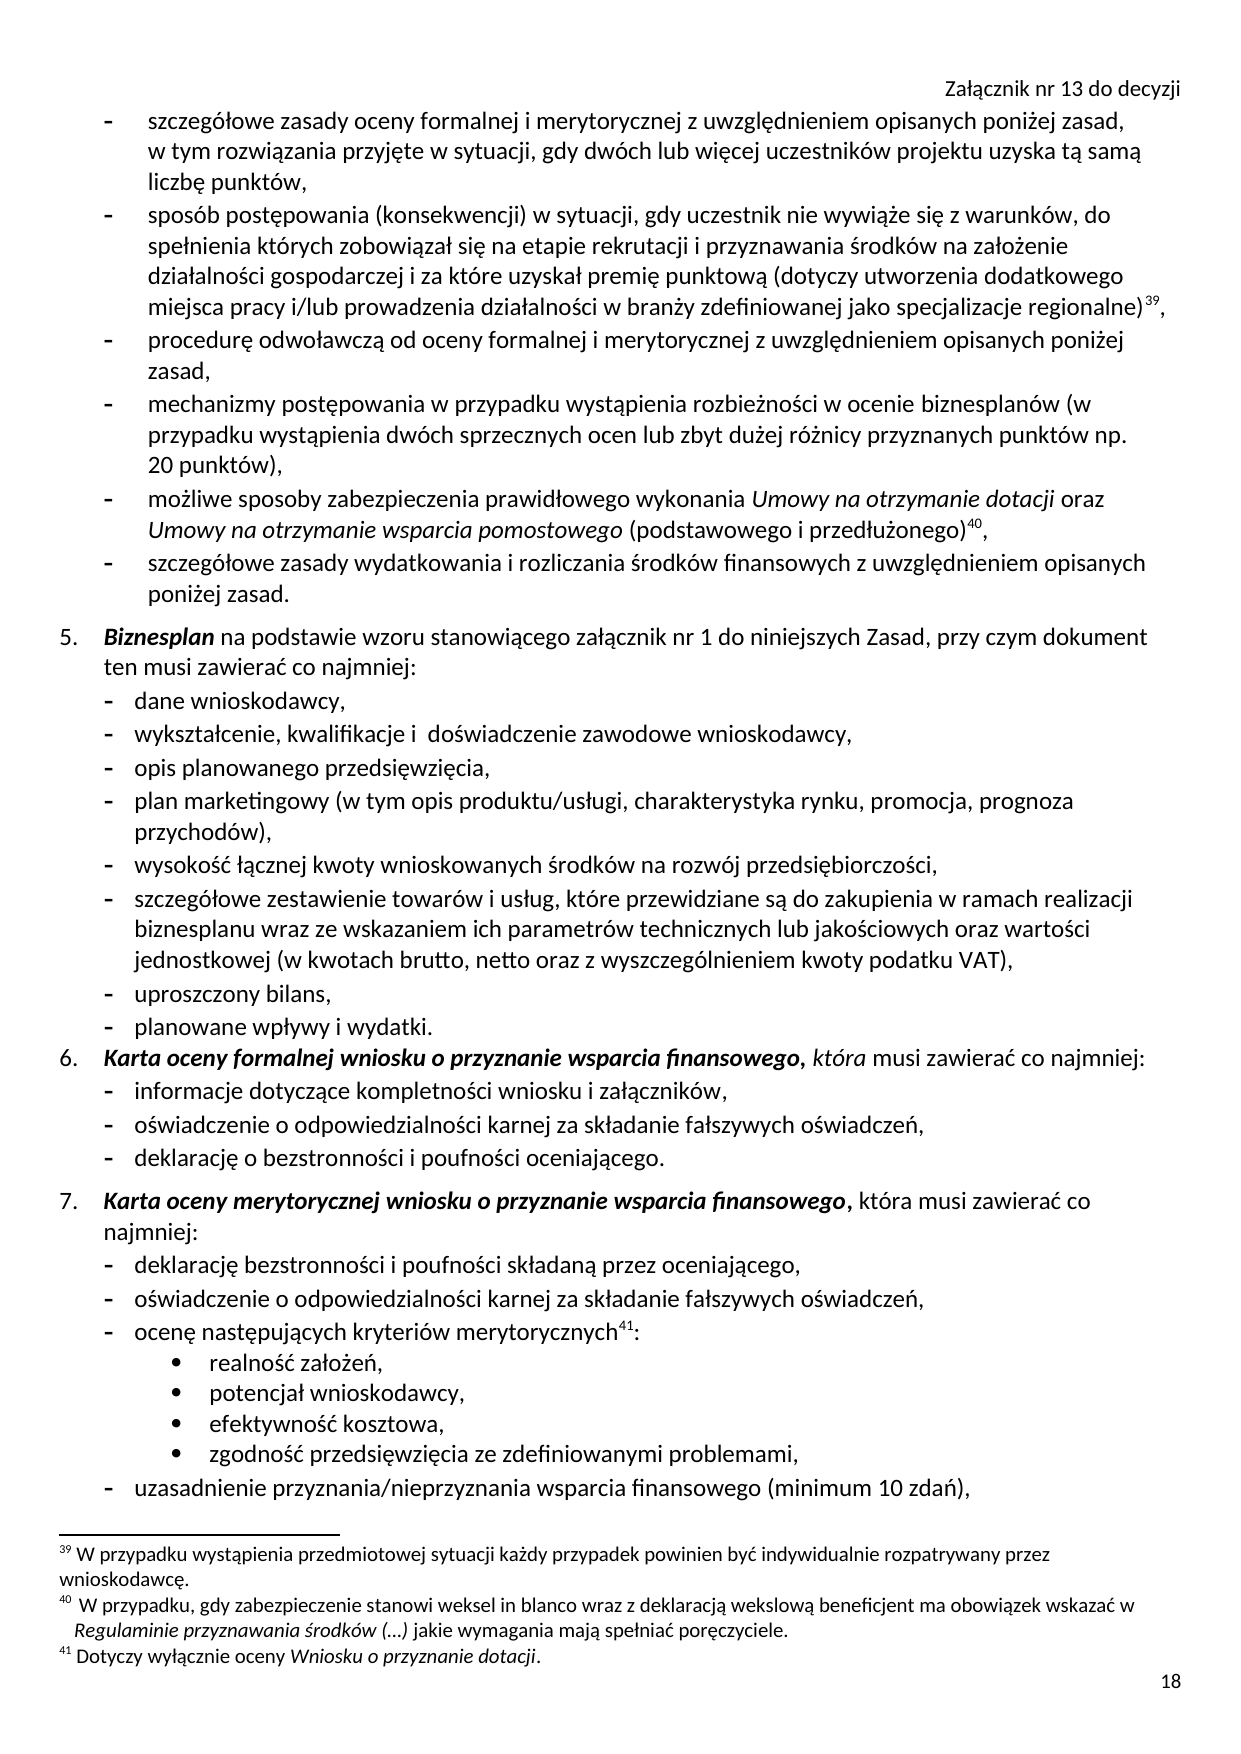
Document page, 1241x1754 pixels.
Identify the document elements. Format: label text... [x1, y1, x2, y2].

list oświadczenie o odpowiedzialności karnej za składanie fałszywych oświadczeń, [103, 1106, 1181, 1139]
list szczegółowe zasady oceny formalnej i merytorycznej z uwzględnieniem opisanych poniżej zasad, w tym rozwiązania przyjęte w sytuacji, gdy dwóch lub więcej uczestników projektu uzyska tą samą liczbę punktów, [103, 102, 1181, 196]
list potencjał wnioskodawcy, [172, 1378, 1181, 1408]
list realność założeń, [172, 1347, 1181, 1378]
list szczegółowe zestawienie towarów i usług, które przewidziane są do zakupienia w ramach realizacji biznesplanu wraz ze wskazaniem ich parametrów technicznych lub jakościowych oraz wartości jednostkowej (w kwotach brutto, netto oraz z wyszczególnieniem kwoty podatku VAT), [103, 880, 1181, 975]
list planowane wpływy i wydatki. [103, 1008, 1181, 1042]
list sposób postępowania (konsekwencji) w sytuacji, gdy uczestnik nie wywiąże się z warunków, do spełnienia których zobowiązał się na etapie rekrutacji i przyznawania środków na założenie działalności gospodarczej i za które uzyskał premię punktową (dotyczy utworzenia dodatkowego miejsca pracy i/lub prowadzenia działalności w branży zdefiniowanej jako specjalizacje regionalne), [103, 196, 1181, 322]
list Biznesplan na podstawie wzoru stanowiącego załącznik nr 1 do niniejszych Zasad, przy czym dokument ten musi zawierać co najmniej: [59, 621, 1181, 682]
list zgodność przedsięwzięcia ze zdefiniowanymi problemami, [172, 1439, 1181, 1469]
list wysokość łącznej kwoty wnioskowanych środków na rozwój przedsiębiorczości, [103, 847, 1181, 880]
list plan marketingowy (w tym opis produktu/usługi, charakterystyka rynku, promocja, prognoza przychodów), [103, 782, 1181, 847]
list Karta oceny merytorycznej wniosku o przyznanie wsparcia finansowego, która musi zawierać co najmniej: [59, 1185, 1181, 1246]
list ocenę następujących kryteriów merytorycznych: [103, 1313, 1181, 1347]
list mechanizmy postępowania w przypadku wystąpienia rozbieżności w ocenie biznesplanów (w przypadku wystąpienia dwóch sprzecznych ocen lub zbyt dużej różnicy przyznanych punktów np. 20 punktów), [103, 386, 1181, 480]
list dane wnioskodawcy, [103, 682, 1181, 715]
list deklarację bezstronności i poufności składaną przez oceniającego, [103, 1246, 1181, 1280]
list Karta oceny formalnej wniosku o przyznanie wsparcia finansowego, która musi zawierać co najmniej: [59, 1042, 1181, 1072]
list uproszczony bilans, [103, 975, 1181, 1008]
list oświadczenie o odpowiedzialności karnej za składanie fałszywych oświadczeń, [103, 1280, 1181, 1313]
list opis planowanego przedsięwzięcia, [103, 749, 1181, 782]
list wykształcenie, kwalifikacje i doświadczenie zawodowe wnioskodawcy, [103, 715, 1181, 749]
list szczegółowe zasady wydatkowania i rozliczania środków finansowych z uwzględnieniem opisanych poniżej zasad. [103, 544, 1181, 608]
list możliwe sposoby zabezpieczenia prawidłowego wykonania Umowy na otrzymanie dotacji oraz Umowy na otrzymanie wsparcia pomostowego (podstawowego i przedłużonego), [103, 480, 1181, 544]
list efektywność kosztowa, [172, 1408, 1181, 1439]
list informacje dotyczące kompletności wniosku i załączników, [103, 1072, 1181, 1106]
list uzasadnienie przyznania/nieprzyznania wsparcia finansowego (minimum 10 zdań), [103, 1469, 1181, 1503]
list procedurę odwoławczą od oceny formalnej i merytorycznej z uwzględnieniem opisanych poniżej zasad, [103, 322, 1181, 386]
list deklarację o bezstronności i poufności oceniającego. [103, 1139, 1181, 1173]
